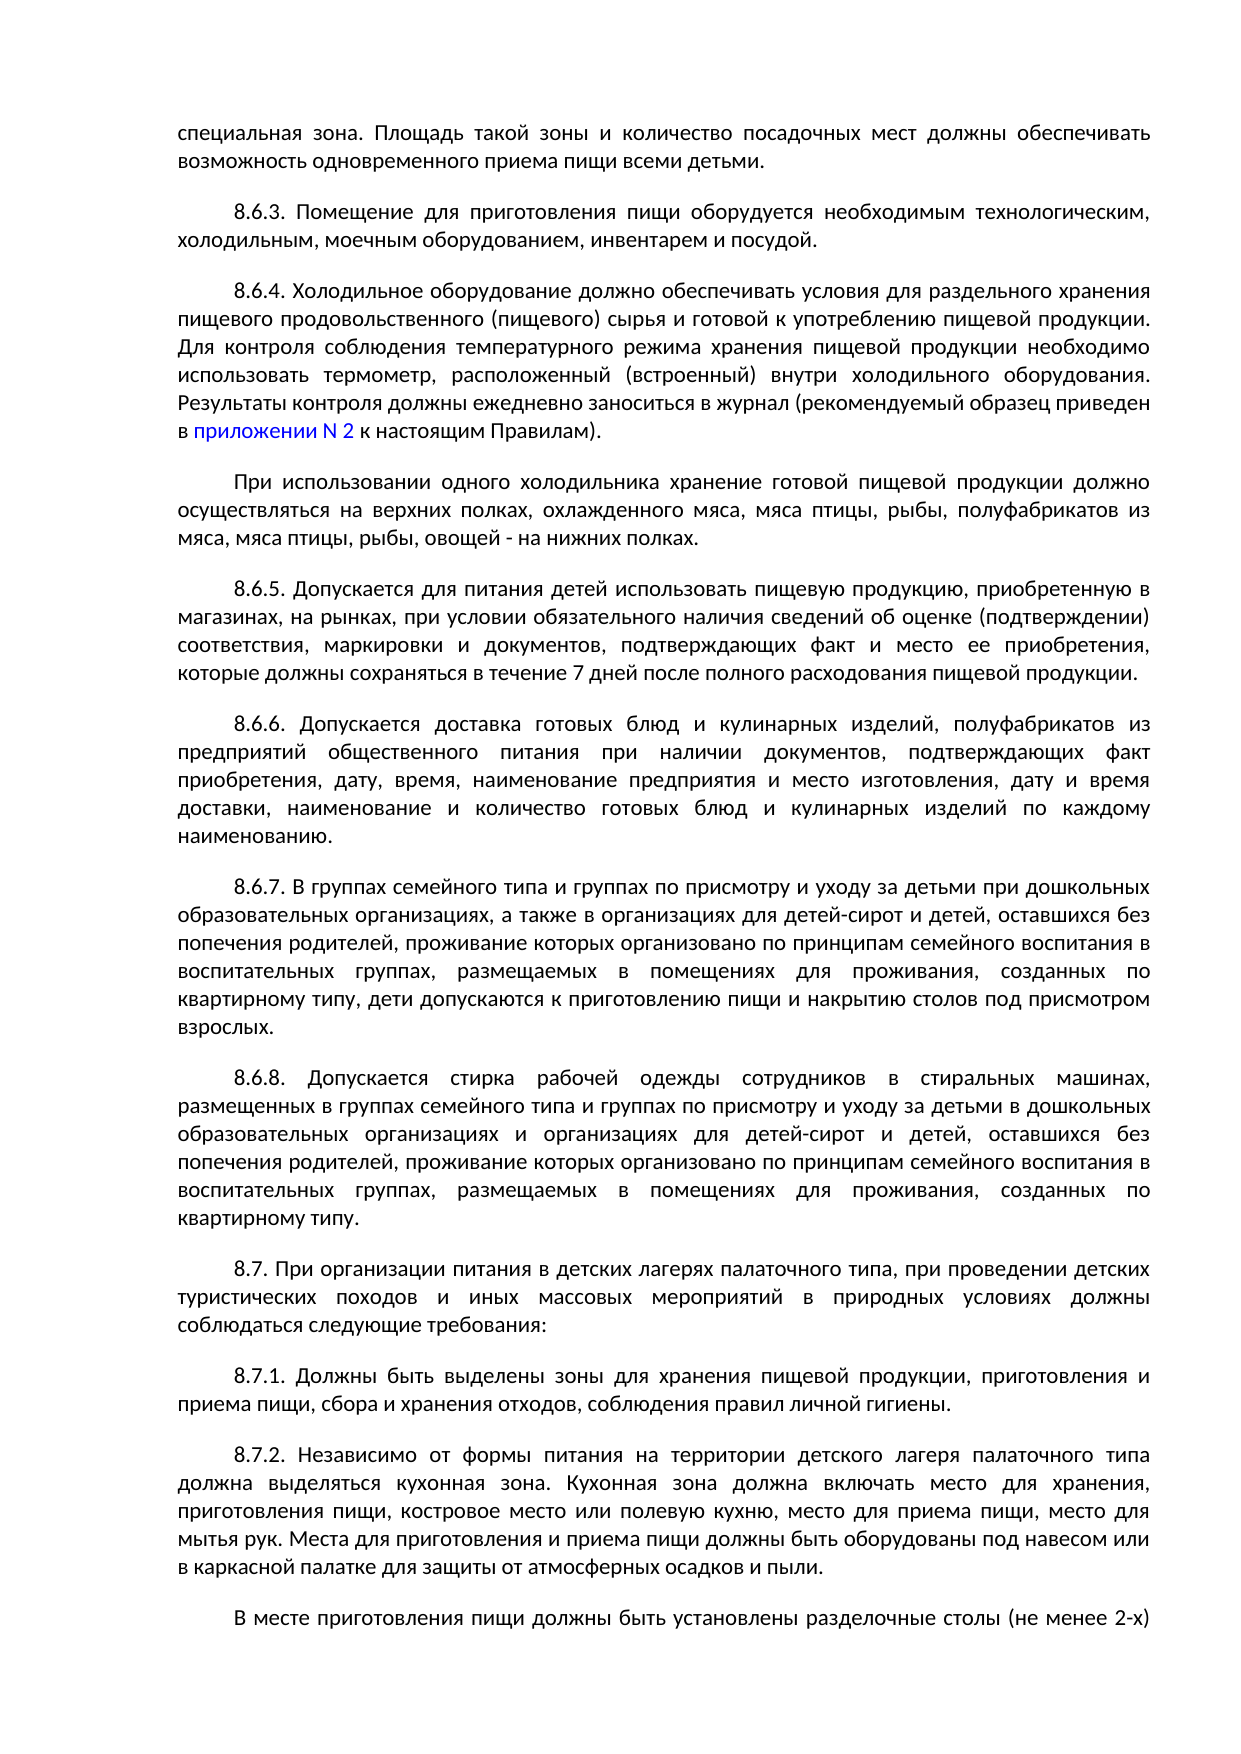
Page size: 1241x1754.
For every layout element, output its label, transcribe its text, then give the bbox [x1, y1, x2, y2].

text 8.6.4. Холодильное оборудование должно обеспечивать условия для раздельного хранения пищевого продовольственного (пищевого) сырья и готовой к употреблению пищевой продукции. Для контроля соблюдения температурного режима хранения пищевой продукции необходимо использовать термометр, расположенный (встроенный) внутри холодильного оборудования. Результаты контроля должны ежедневно заноситься в журнал (рекомендуемый образец приведен в приложении N 2 к настоящим Правилам). [177, 276, 1152, 444]
text 8.7. При организации питания в детских лагерях палаточного типа, при проведении детских туристических походов и иных массовых мероприятий в природных условиях должны соблюдаться следующие требования: [177, 1254, 1152, 1338]
text 8.7.2. Независимо от формы питания на территории детского лагеря палаточного типа должна выделяться кухонная зона. Кухонная зона должна включать место для хранения, приготовления пищи, костровое место или полевую кухню, место для приема пищи, место для мытья рук. Места для приготовления и приема пищи должны быть оборудованы под навесом или в каркасной палатке для защиты от атмосферных осадков и пыли. [177, 1440, 1152, 1580]
text 8.6.5. Допускается для питания детей использовать пищевую продукцию, приобретенную в магазинах, на рынках, при условии обязательного наличия сведений об оценке (подтверждении) соответствия, маркировки и документов, подтверждающих факт и место ее приобретения, которые должны сохраняться в течение 7 дней после полного расходования пищевой продукции. [177, 574, 1152, 686]
text 8.6.6. Допускается доставка готовых блюд и кулинарных изделий, полуфабрикатов из предприятий общественного питания при наличии документов, подтверждающих факт приобретения, дату, время, наименование предприятия и место изготовления, дату и время доставки, наименование и количество готовых блюд и кулинарных изделий по каждому наименованию. [177, 709, 1152, 849]
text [177, 118, 1152, 174]
text При использовании одного холодильника хранение готовой пищевой продукции должно осуществляться на верхних полках, охлажденного мяса, мяса птицы, рыбы, полуфабрикатов из мяса, мяса птицы, рыбы, овощей - на нижних полках. [177, 467, 1152, 551]
text 8.6.7. В группах семейного типа и группах по присмотру и уходу за детьми при дошкольных образовательных организациях, а также в организациях для детей-сирот и детей, оставшихся без попечения родителей, проживание которых организовано по принципам семейного воспитания в воспитательных группах, размещаемых в помещениях для проживания, созданных по квартирному типу, дети допускаются к приготовлению пищи и накрытию столов под присмотром взрослых. [177, 872, 1152, 1040]
text 8.6.3. Помещение для приготовления пищи оборудуется необходимым технологическим, холодильным, моечным оборудованием, инвентарем и посудой. [177, 197, 1152, 253]
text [177, 1603, 1152, 1631]
text 8.6.8. Допускается стирка рабочей одежды сотрудников в стиральных машинах, размещенных в группах семейного типа и группах по присмотру и уходу за детьми в дошкольных образовательных организациях и организациях для детей-сирот и детей, оставшихся без попечения родителей, проживание которых организовано по принципам семейного воспитания в воспитательных группах, размещаемых в помещениях для проживания, созданных по квартирному типу. [177, 1063, 1152, 1231]
text 8.7.1. Должны быть выделены зоны для хранения пищевой продукции, приготовления и приема пищи, сбора и хранения отходов, соблюдения правил личной гигиены. [177, 1361, 1152, 1417]
